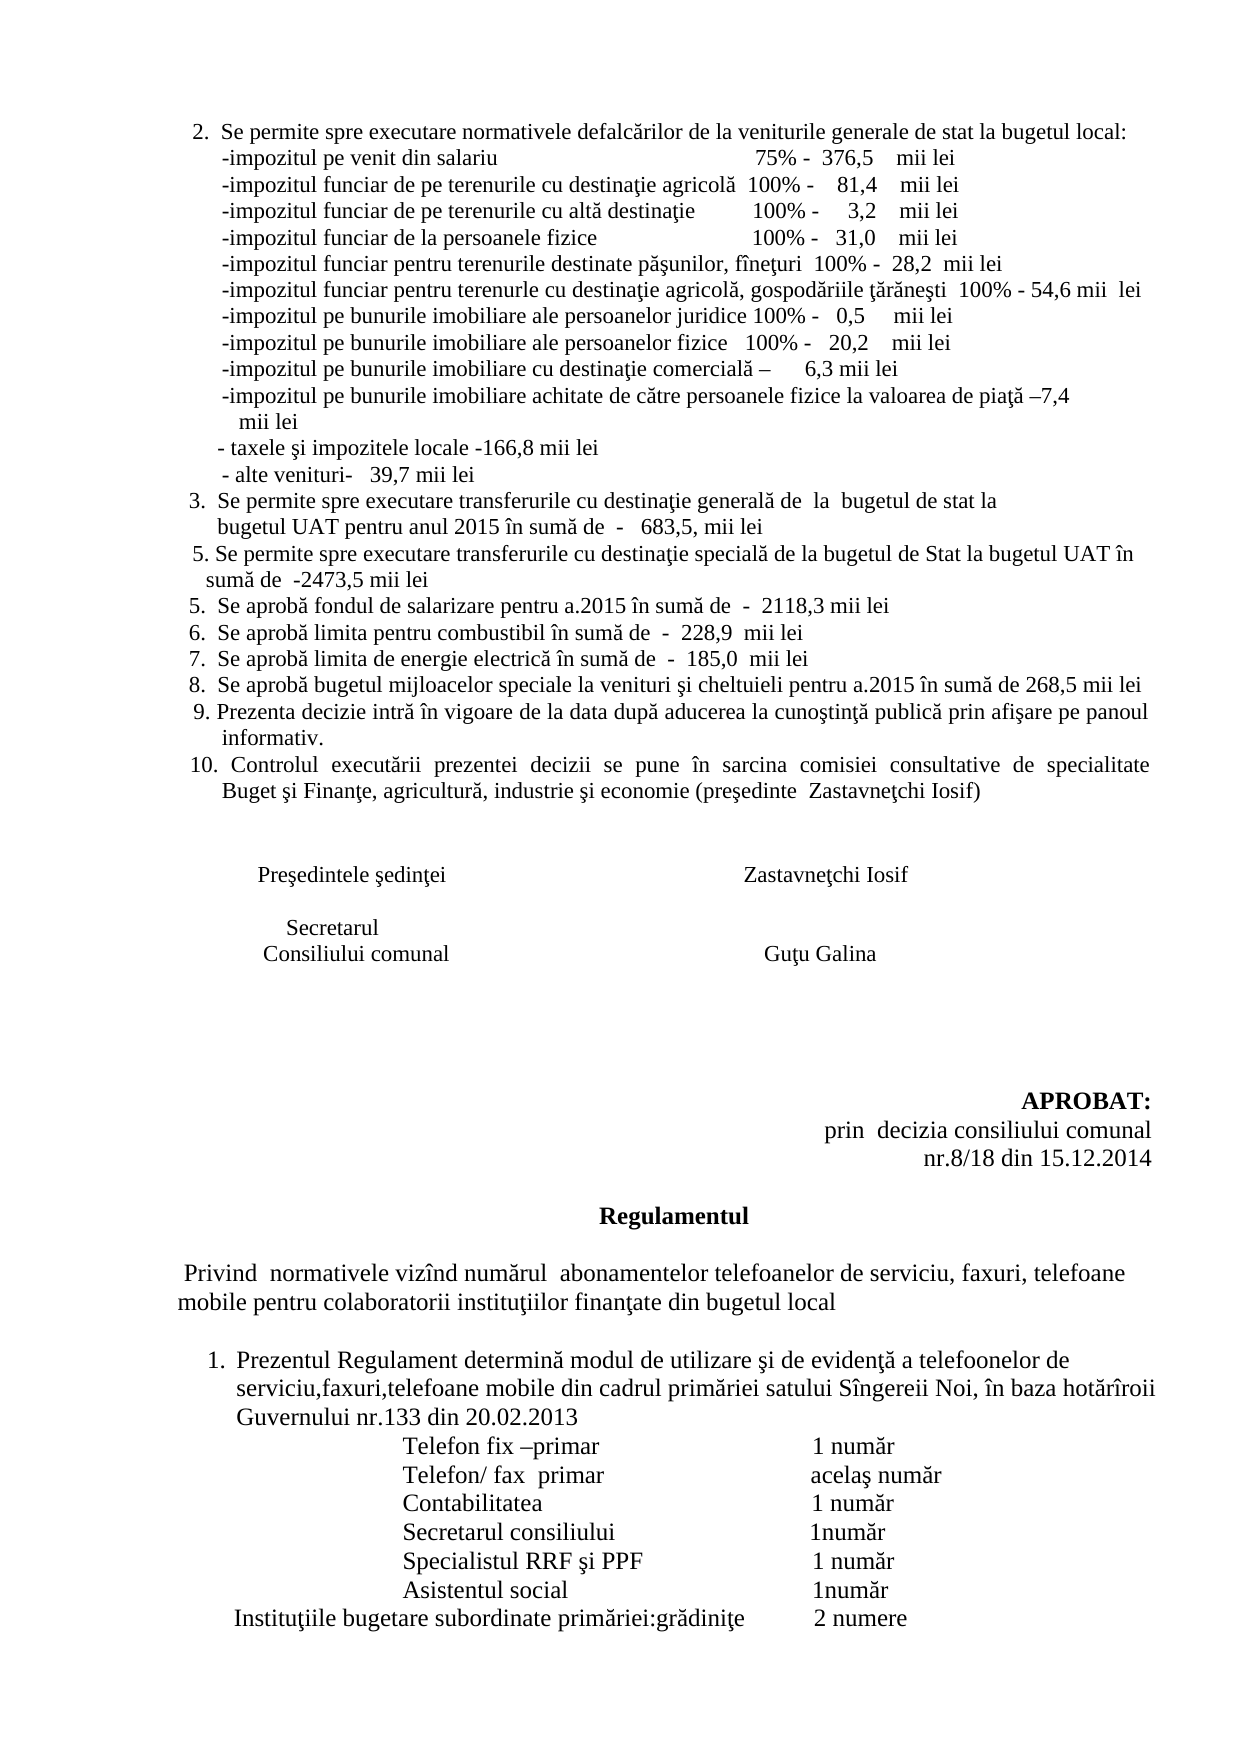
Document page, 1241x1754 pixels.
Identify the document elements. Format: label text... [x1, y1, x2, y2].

text Secretarul [177, 913, 1152, 940]
list Specialistul RRF şi PPF 1 număr [402, 1546, 1170, 1575]
text -impozitul pe bunurile imobiliare ale persoanelor juridice 100% - 0,5 mii lei [222, 303, 1152, 329]
text -impozitul pe bunurile imobiliare ale persoanelor fizice 100% - 20,2 mii lei [222, 329, 1152, 355]
text 9. Prezenta decizie intră în vigoare de la data după aducerea la cunoştinţă publică prin afişare pe panoul informativ. [132, 698, 1152, 751]
text Regulamentul [177, 1201, 1170, 1230]
text mii lei [222, 408, 1152, 434]
text 8. Se aprobă bugetul mijloacelor speciale la venituri şi cheltuieli pentru a.2015 în sumă de 268,5 mii lei [177, 672, 1152, 698]
text 3. Se permite spre executare transferurile cu destinaţie generală de la bugetul de stat la [177, 487, 1152, 513]
list Contabilitatea 1 număr [402, 1488, 1170, 1517]
text APROBAT: [177, 1086, 1152, 1115]
text Instituţiile bugetare subordinate primăriei:grădiniţe 2 numere [177, 1603, 1170, 1632]
text 7. Se aprobă limita de energie electrică în sumă de - 185,0 mii lei [177, 645, 1152, 672]
text 6. Se aprobă limita pentru combustibil în sumă de - 228,9 mii lei [177, 619, 1152, 645]
text -impozitul funciar de la persoanele fizice 100% - 31,0 mii lei [222, 223, 1152, 250]
text -impozitul pe bunurile imobiliare cu destinaţie comercială – 6,3 mii lei [222, 355, 1152, 382]
list Telefon/ fax primar acelaş număr [402, 1460, 1170, 1488]
text - taxele şi impozitele locale -166,8 mii lei [177, 434, 1152, 461]
text 2. Se permite spre executare normativele defalcărilor de la veniturile generale de stat la bugetul local: [192, 118, 1152, 144]
text -impozitul funciar de pe terenurile cu destinaţie agricolă 100% - 81,4 mii lei [222, 171, 1152, 197]
text bugetul UAT pentru anul 2015 în sumă de - 683,5, mii lei [177, 513, 1152, 540]
text -impozitul funciar de pe terenurile cu altă destinaţie 100% - 3,2 mii lei [222, 197, 1152, 223]
text -impozitul pe venit din salariu 75% - 376,5 mii lei [222, 144, 1152, 171]
text Privind normativele vizînd numărul abonamentelor telefoanelor de serviciu, faxuri, telefoane mobile pentru colaboratorii instituţiilor finanţate din bugetul local [177, 1258, 1170, 1316]
list Asistentul social 1număr [402, 1575, 1170, 1603]
text - alte venituri- 39,7 mii lei [222, 461, 1152, 487]
text prin decizia consiliului comunal [177, 1115, 1152, 1143]
text nr.8/18 din 15.12.2014 [177, 1143, 1152, 1172]
list Secretarul consiliului 1număr [402, 1517, 1170, 1546]
list Telefon fix –primar 1 număr [402, 1431, 1170, 1460]
list Se permite spre executare transferurile cu destinaţie specială de la bugetul de Stat la bugetul UAT în [192, 540, 1152, 566]
text sumă de -2473,5 mii lei [177, 566, 1152, 592]
text Consiliului comunal Guţu Galina [177, 940, 1152, 966]
text -impozitul funciar pentru terenurile destinate păşunilor, fîneţuri 100% - 28,2 mii lei [222, 250, 1152, 276]
text Preşedintele şedinţei Zastavneţchi Iosif [177, 861, 1152, 887]
text 10. Controlul executării prezentei decizii se pune în sarcina comisiei consultative de specialitate Buget şi Finanţe, agricultură, industrie şi economie (preşedinte Zastavneţchi Iosif) [177, 751, 1152, 803]
text -impozitul pe bunurile imobiliare achitate de către persoanele fizice la valoarea de piaţă –7,4 [222, 382, 1152, 408]
text -impozitul funciar pentru terenurle cu destinaţie agricolă, gospodăriile ţărăneşti 100% - 54,6 mii lei [222, 276, 1152, 303]
list Prezentul Regulament determină modul de utilizare şi de evidenţă a telefoonelor de serviciu,faxuri,telefoane mobile din cadrul primăriei satului Sîngereii Noi, în baza hotărîroii Guvernului nr.133 din 20.02.2013 [207, 1345, 1170, 1431]
text 5. Se aprobă fondul de salarizare pentru a.2015 în sumă de - 2118,3 mii lei [177, 592, 1152, 619]
